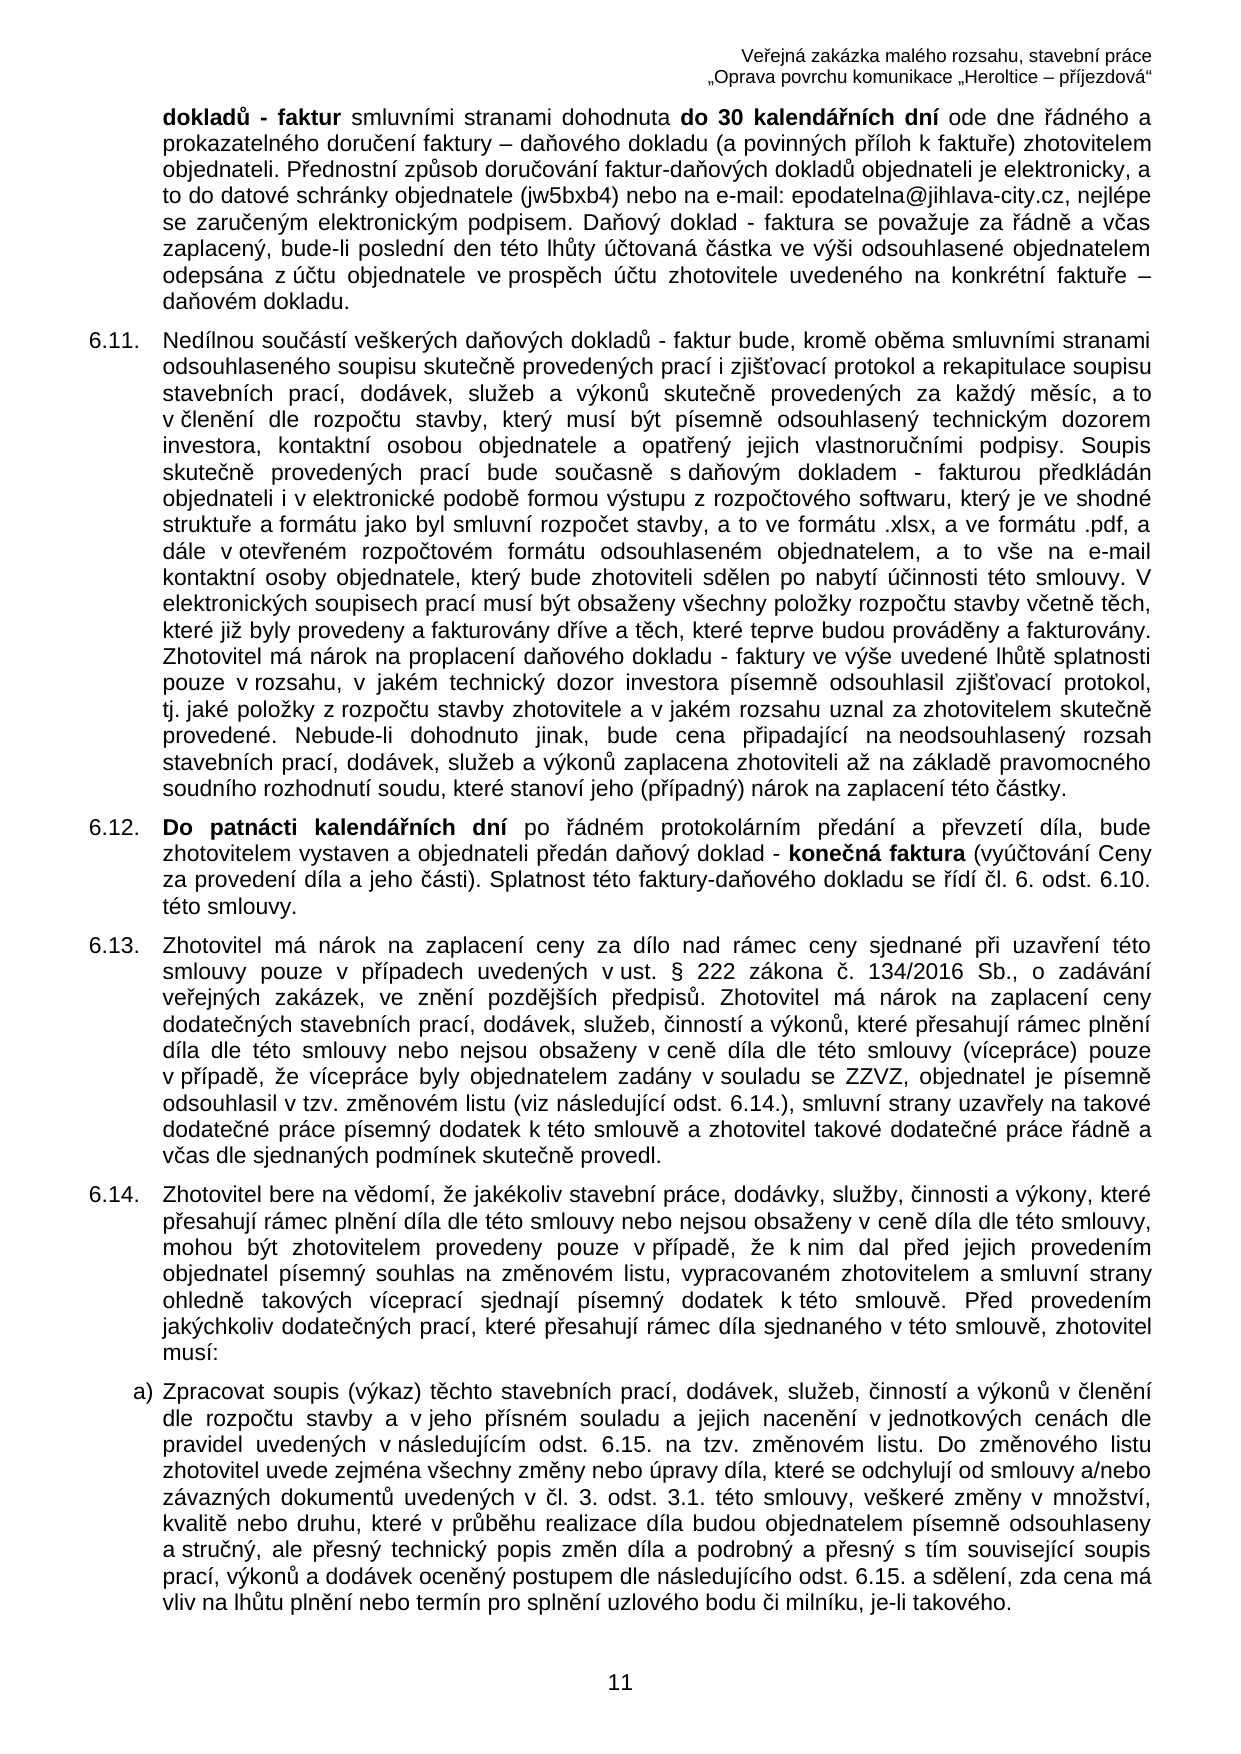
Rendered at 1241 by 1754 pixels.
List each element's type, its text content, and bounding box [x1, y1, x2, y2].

list Zhotovitel bere na vědomí, že jakékoliv stavební práce, dodávky, služby, činnosti a výkony, které přesahují rámec plnění díla dle této smlouvy nebo nejsou obsaženy v ceně díla dle této smlouvy, mohou být zhotovitelem provedeny pouze v případě, že k nim dal před jejich provedením objednatel písemný souhlas na změnovém listu, vypracovaném zhotovitelem a smluvní strany ohledně takových víceprací sjednají písemný dodatek k této smlouvě. Před provedením jakýchkoliv dodatečných prací, které přesahují rámec díla sjednaného v této smlouvě, zhotovitel musí: [89, 1181, 1152, 1366]
list Nedílnou součástí veškerých daňových dokladů - faktur bude, kromě oběma smluvními stranami odsouhlaseného soupisu skutečně provedených prací i zjišťovací protokol a rekapitulace soupisu stavebních prací, dodávek, služeb a výkonů skutečně provedených za každý měsíc, a to v členění dle rozpočtu stavby, který musí být písemně odsouhlasený technickým dozorem investora, kontaktní osobou objednatele a opatřený jejich vlastnoručními podpisy. Soupis skutečně provedených prací bude současně s daňovým dokladem - fakturou předkládán objednateli i v elektronické podobě formou výstupu z rozpočtového softwaru, který je ve shodné struktuře a formátu jako byl smluvní rozpočet stavby, a to ve formátu .xlsx, a ve formátu .pdf, a dále v otevřeném rozpočtovém formátu odsouhlaseném objednatelem, a to vše na e-mail kontaktní osoby objednatele, který bude zhotoviteli sdělen po nabytí účinnosti této smlouvy. V elektronických soupisech prací musí být obsaženy všechny položky rozpočtu stavby včetně těch, které již byly provedeny a fakturovány dříve a těch, které teprve budou prováděny a fakturovány. Zhotovitel má nárok na proplacení daňového dokladu - faktury ve výše uvedené lhůtě splatnosti pouze v rozsahu, v jakém technický dozor investora písemně odsouhlasil zjišťovací protokol, tj. jaké položky z rozpočtu stavby zhotovitele a v jakém rozsahu uznal za zhotovitelem skutečně provedené. Nebude-li dohodnuto jinak, bude cena připadající na neodsouhlasený rozsah stavebních prací, dodávek, služeb a výkonů zaplacena zhotoviteli až na základě pravomocného soudního rozhodnutí soudu, které stanoví jeho (případný) nárok na zaplacení této částky. [89, 327, 1152, 801]
list Zpracovat soupis (výkaz) těchto stavebních prací, dodávek, služeb, činností a výkonů v členění dle rozpočtu stavby a v jeho přísném souladu a jejich nacenění v jednotkových cenách dle pravidel uvedených v následujícím odst. 6.15. na tzv. změnovém listu. Do změnového listu zhotovitel uvede zejména všechny změny nebo úpravy díla, které se odchylují od smlouvy a/nebo závazných dokumentů uvedených v čl. 3. odst. 3.1. této smlouvy, veškeré změny v množství, kvalitě nebo druhu, které v průběhu realizace díla budou objednatelem písemně odsouhlaseny a stručný, ale přesný technický popis změn díla a podrobný a přesný s tím související soupis prací, výkonů a dodávek oceněný postupem dle následujícího odst. 6.15. a sdělení, zda cena má vliv na lhůtu plnění nebo termín pro splnění uzlového bodu či milníku, je-li takového. [133, 1378, 1152, 1615]
list Do patnácti kalendářních dní po řádném protokolárním předání a převzetí díla, bude zhotovitelem vystaven a objednateli předán daňový doklad - konečná faktura (vyúčtování Ceny za provedení díla a jeho části). Splatnost této faktury-daňového dokladu se řídí čl. 6. odst. 6.10. této smlouvy. [89, 814, 1152, 919]
list Zhotovitel má nárok na zaplacení ceny za dílo nad rámec ceny sjednané při uzavření této smlouvy pouze v případech uvedených v ust. § 222 zákona č. 134/2016 Sb., o zadávání veřejných zakázek, ve znění pozdějších předpisů. Zhotovitel má nárok na zaplacení ceny dodatečných stavebních prací, dodávek, služeb, činností a výkonů, které přesahují rámec plnění díla dle této smlouvy nebo nejsou obsaženy v ceně díla dle této smlouvy (vícepráce) pouze v případě, že vícepráce byly objednatelem zadány v souladu se ZZVZ, objednatel je písemně odsouhlasil v tzv. změnovém listu (viz následující odst. 6.14.), smluvní strany uzavřely na takové dodatečné práce písemný dodatek k této smlouvě a zhotovitel takové dodatečné práce řádně a včas dle sjednaných podmínek skutečně provedl. [89, 932, 1152, 1169]
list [89, 103, 1152, 314]
